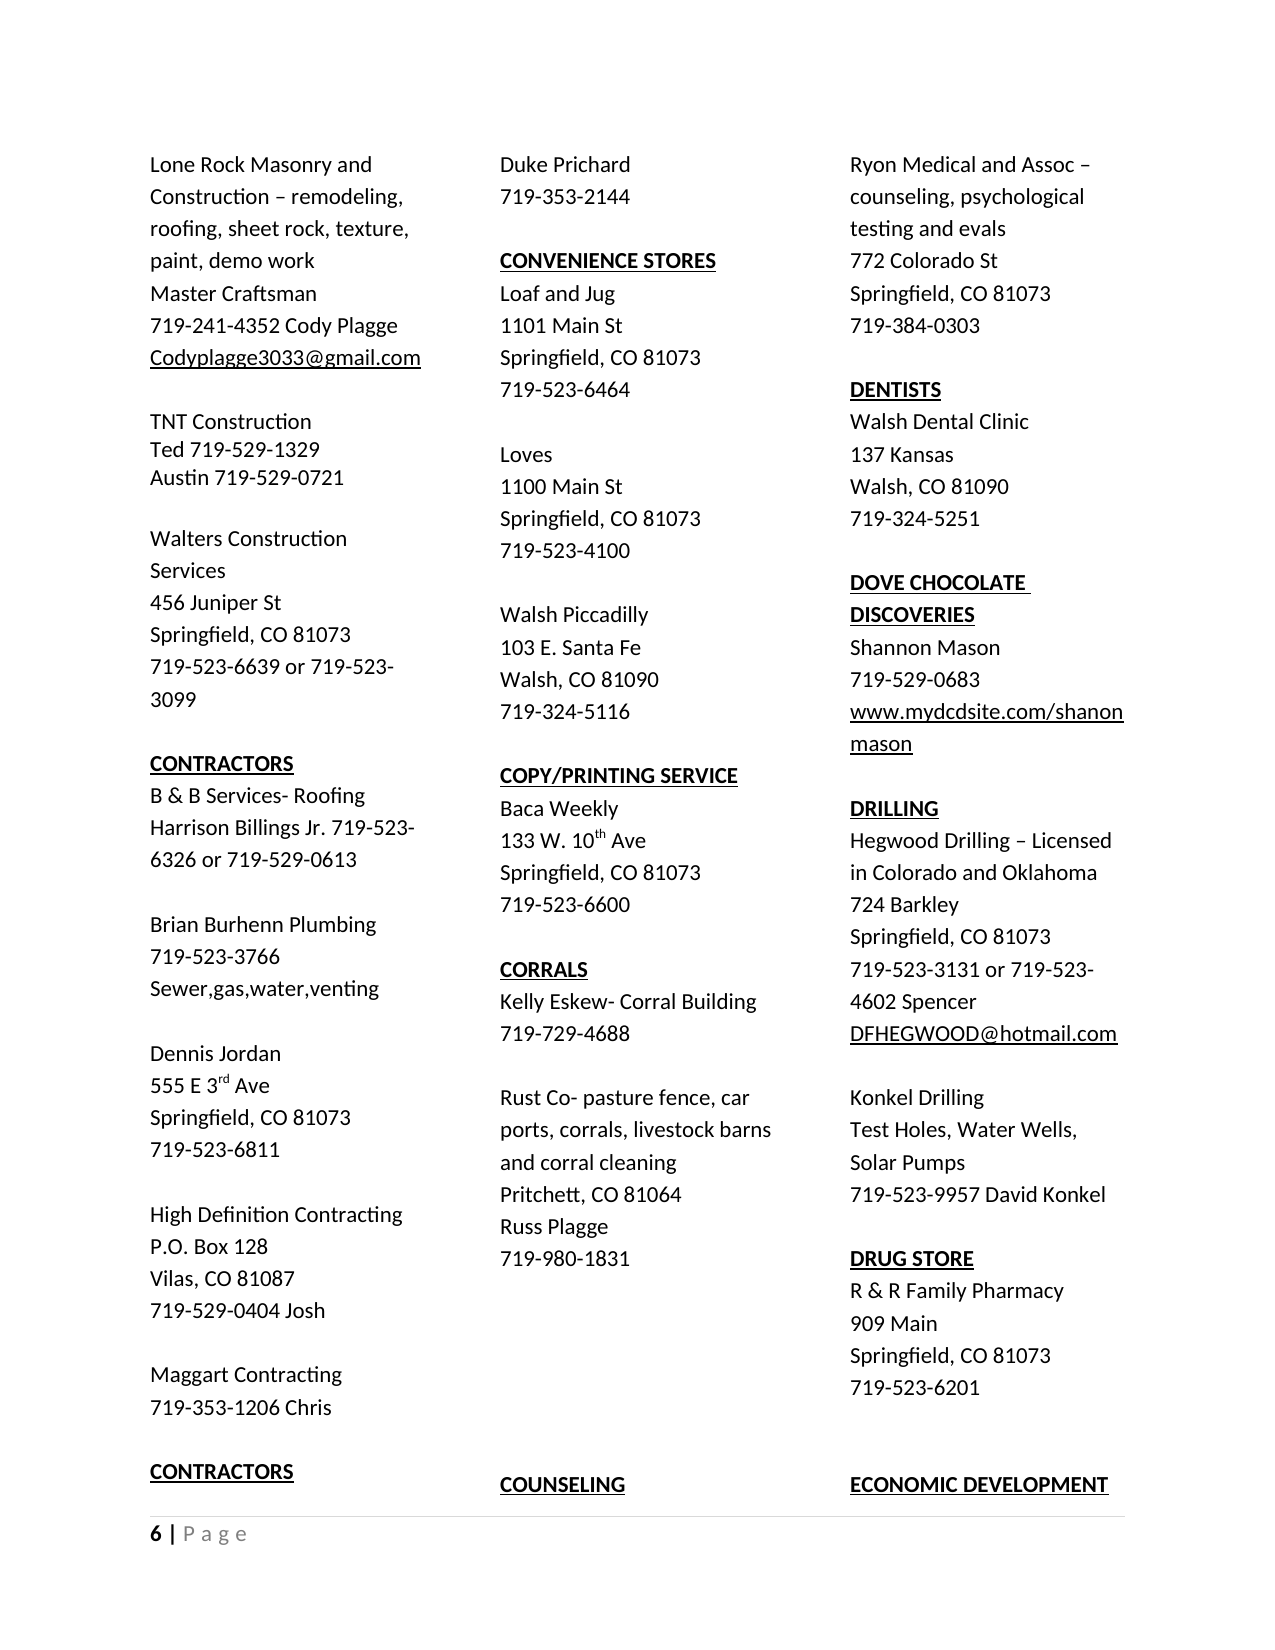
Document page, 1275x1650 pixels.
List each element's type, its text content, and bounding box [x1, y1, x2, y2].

text Springfield, CO 81073 [500, 343, 775, 371]
text B & B Services- Roofing [150, 781, 425, 809]
text Ryon Medical and Assoc – counseling, psychological testing and evals [850, 150, 1125, 242]
text 719-523-6600 [500, 890, 775, 918]
text Walsh, CO 81090 [500, 665, 775, 693]
text Lone Rock Masonry and Construction – remodeling, roofing, sheet rock, texture, paint, demo work [150, 150, 425, 274]
text Walsh Piccadilly [500, 601, 775, 629]
text Maggart Contracting [150, 1361, 425, 1389]
text P.O. Box 128 [150, 1232, 425, 1260]
text 724 Barkley [850, 890, 1125, 918]
text 719-241-4352 Cody Plagge [150, 311, 425, 339]
text 719-353-2144 [500, 182, 775, 210]
text CONTRACTORS [150, 1457, 425, 1485]
text Konkel Drilling [850, 1083, 1125, 1111]
text High Definition Contracting [150, 1200, 425, 1228]
text 1100 Main St [500, 472, 775, 500]
text Baca Weekly [500, 794, 775, 822]
text Springfield, CO 81073 [150, 1103, 425, 1131]
text Shannon Mason [850, 633, 1125, 661]
text Walsh Dental Clinic [850, 407, 1125, 436]
text 719-523-6811 [150, 1135, 425, 1163]
text CONTRACTORS [150, 749, 425, 777]
text Springfield, CO 81073 [850, 922, 1125, 951]
text Walters Construction Services [150, 524, 425, 584]
text COUNSELING [500, 1470, 775, 1498]
text CORRALS [500, 955, 775, 983]
text 719-353-1206 Chris [150, 1393, 425, 1421]
text Russ Plagge [500, 1212, 775, 1240]
text R & R Family Pharmacy [850, 1277, 1125, 1304]
text DENTISTS [850, 375, 1125, 403]
text Springfield, CO 81073 [850, 279, 1125, 307]
text Rust Co- pasture fence, car ports, corrals, livestock barns and corral cleaning [500, 1083, 775, 1176]
text 719-529-0683 [850, 665, 1125, 693]
text Loaf and Jug [500, 279, 775, 307]
text CONVENIENCE STORES [500, 247, 775, 274]
text Master Craftsman [150, 279, 425, 307]
text Brian Burhenn Plumbing [150, 910, 425, 938]
text 719-523-3766 [150, 942, 425, 970]
text 719-523-6201 [850, 1373, 1125, 1401]
text Duke Prichard [500, 150, 775, 178]
text Ted 719-529-1329 [150, 436, 425, 463]
text 909 Main [850, 1309, 1125, 1337]
text 103 E. Santa Fe [500, 633, 775, 661]
text 719-324-5116 [500, 697, 775, 725]
text Loves [500, 440, 775, 468]
text DRUG STORE [850, 1244, 1125, 1272]
text 137 Kansas [850, 440, 1125, 468]
text 719-523-4100 [500, 536, 775, 564]
text 555 E 3rd Ave [150, 1071, 425, 1099]
text DFHEGWOOD@hotmail.com [850, 1019, 1125, 1047]
text Springfield, CO 81073 [150, 620, 425, 648]
text Walsh, CO 81090 [850, 472, 1125, 500]
text www.mydcdsite.com/shanon mason [850, 697, 1125, 757]
text Vilas, CO 81087 [150, 1264, 425, 1292]
text Springfield, CO 81073 [500, 504, 775, 532]
text ECONOMIC DEVELOPMENT [850, 1470, 1125, 1498]
text DOVE CHOCOLATE DISCOVERIES [850, 568, 1125, 629]
text 719-980-1831 [500, 1244, 775, 1272]
text 719-523-6639 or 719-523-3099 [150, 652, 425, 713]
text 719-523-3131 or 719-523-4602 Spencer [850, 955, 1125, 1015]
text 719-729-4688 [500, 1019, 775, 1047]
text Kelly Eskew- Corral Building [500, 987, 775, 1015]
text 719-523-6464 [500, 375, 775, 403]
text Pritchett, CO 81064 [500, 1180, 775, 1208]
text DRILLING [850, 794, 1125, 822]
text Test Holes, Water Wells, Solar Pumps [850, 1116, 1125, 1176]
text Dennis Jordan [150, 1039, 425, 1067]
text 719-324-5251 [850, 504, 1125, 532]
text 456 Juniper St [150, 588, 425, 616]
text Springfield, CO 81073 [850, 1341, 1125, 1369]
text TNT Construction [150, 407, 425, 436]
text 719-523-9957 David Konkel [850, 1180, 1125, 1208]
text 772 Colorado St [850, 247, 1125, 274]
text 719-529-0404 Josh [150, 1296, 425, 1324]
text Sewer,gas,water,venting [150, 974, 425, 1002]
text Austin 719-529-0721 [150, 463, 425, 492]
text 719-384-0303 [850, 311, 1125, 339]
text Harrison Billings Jr. 719-523-6326 or 719-529-0613 [150, 813, 425, 874]
text Codyplagge3033@gmail.com [150, 343, 425, 371]
text 1101 Main St [500, 311, 775, 339]
text Hegwood Drilling – Licensed in Colorado and Oklahoma [850, 826, 1125, 886]
text COPY/PRINTING SERVICE [500, 762, 775, 789]
text Springfield, CO 81073 [500, 858, 775, 886]
text 133 W. 10th Ave [500, 826, 775, 854]
